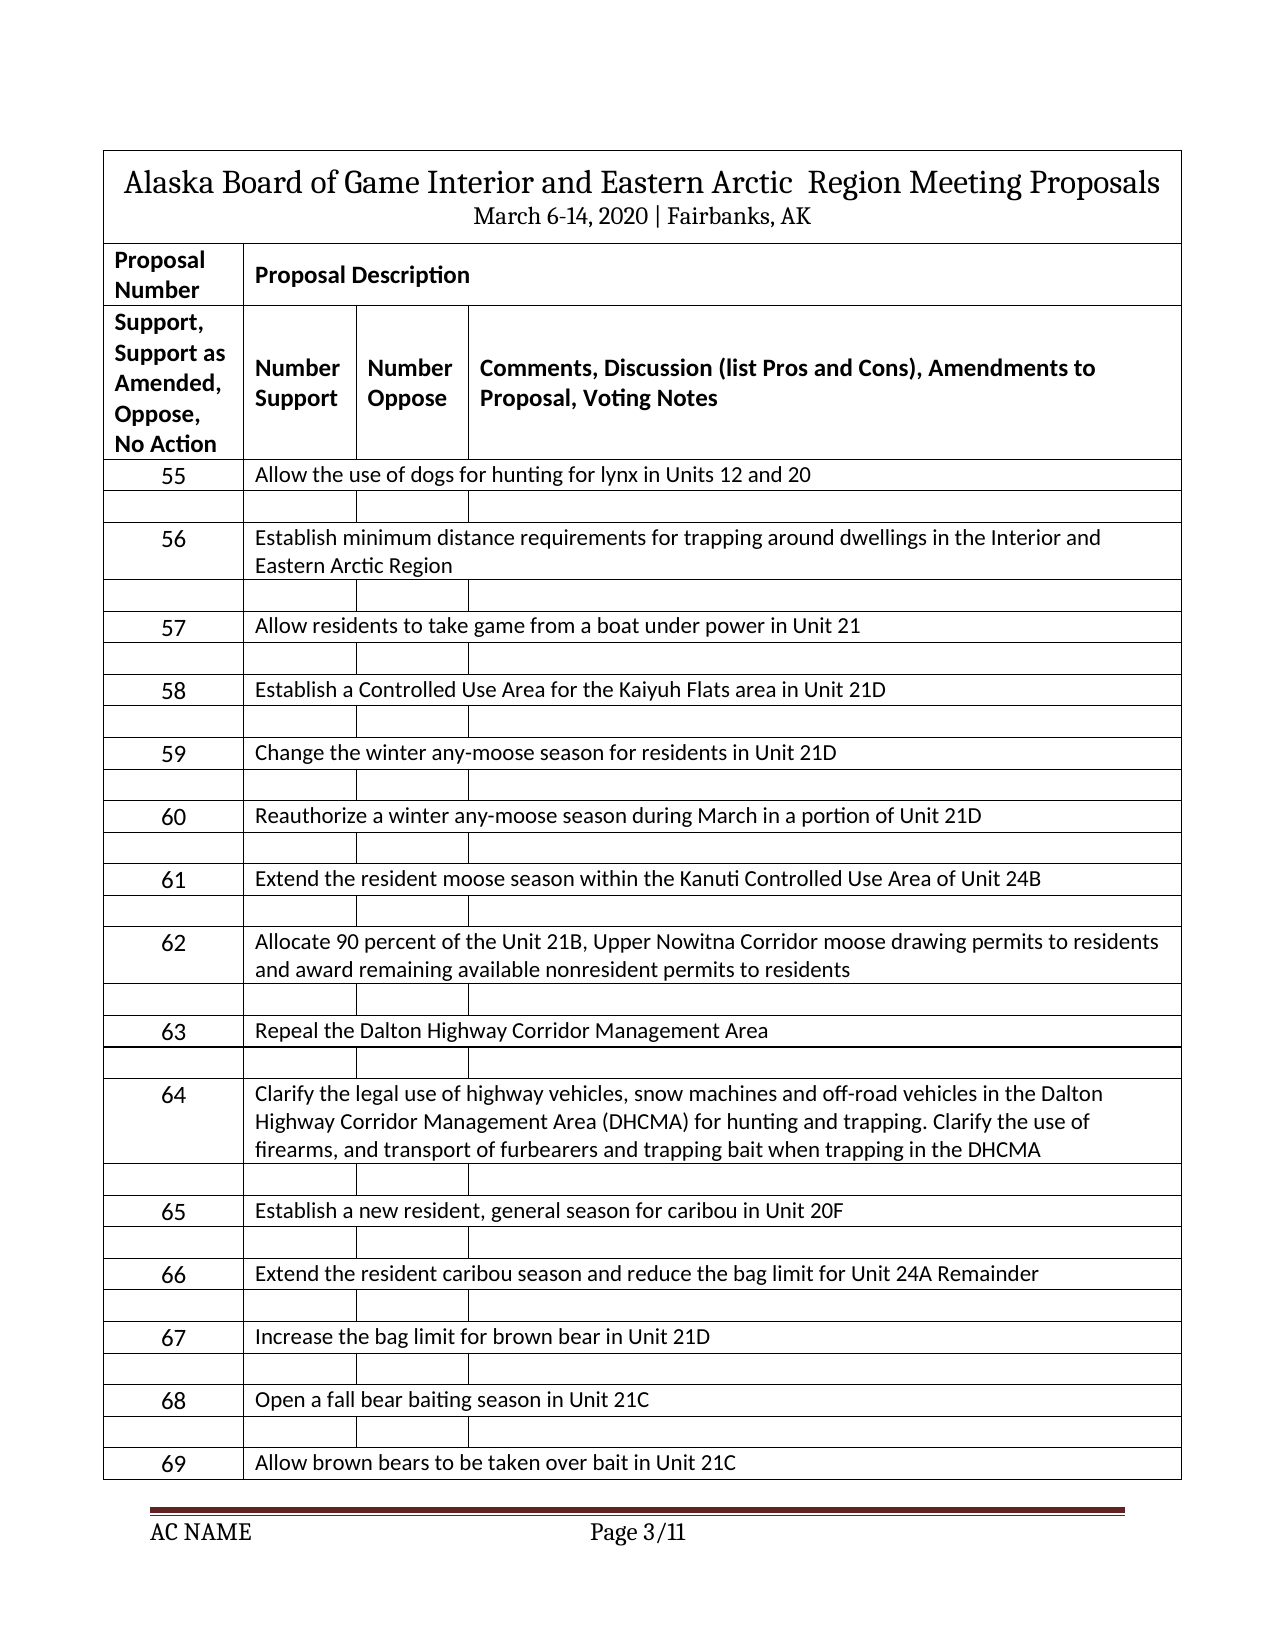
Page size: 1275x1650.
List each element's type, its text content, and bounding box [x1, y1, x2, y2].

table_cell Increase the bag limit for brown bear in Unit 21D [244, 1322, 1181, 1352]
table_cell [244, 984, 356, 1015]
table_cell [357, 770, 468, 800]
table_cell [469, 1164, 1181, 1195]
table_cell [357, 491, 468, 522]
table_cell [244, 491, 356, 522]
table_cell [469, 896, 1181, 926]
table_cell [357, 706, 468, 737]
table_cell Allow brown bears to be taken over bait in Unit 21C [244, 1448, 1181, 1479]
table_cell Change the winter any-moose season for residents in Unit 21D [244, 738, 1181, 768]
table_cell [244, 580, 356, 611]
table_cell [357, 1164, 468, 1195]
table_cell [357, 1290, 468, 1321]
table_cell [469, 580, 1181, 611]
table_cell 64 [104, 1079, 243, 1163]
table_cell Establish minimum distance requirements for trapping around dwellings in the Interior and Eastern Arctic Region [244, 523, 1181, 579]
table_cell [104, 1417, 243, 1447]
table_cell [244, 770, 356, 800]
table_cell [469, 1354, 1181, 1384]
table_cell [244, 706, 356, 737]
table_cell [469, 770, 1181, 800]
table_cell [469, 643, 1181, 674]
table_cell [104, 491, 243, 522]
table_cell [357, 643, 468, 674]
table_cell 60 [104, 801, 243, 832]
table_cell [104, 1290, 243, 1321]
table_cell [104, 770, 243, 800]
table_cell Allow residents to take game from a boat under power in Unit 21 [244, 612, 1181, 642]
table_cell [244, 1227, 356, 1258]
table_cell 61 [104, 864, 243, 895]
table_cell 68 [104, 1385, 243, 1416]
table_cell [244, 1290, 356, 1321]
table_cell [469, 1227, 1181, 1258]
table_cell 55 [104, 460, 243, 490]
table_cell Number Support [244, 306, 356, 459]
table_cell Allow the use of dogs for hunting for lynx in Units 12 and 20 [244, 460, 1181, 490]
table_cell 56 [104, 523, 243, 579]
table_cell [104, 1227, 243, 1258]
table_cell Support, Support as Amended, Oppose, No Action [104, 306, 243, 459]
table_cell Reauthorize a winter any-moose season during March in a portion of Unit 21D [244, 801, 1181, 832]
table_cell [244, 1164, 356, 1195]
table_cell [104, 984, 243, 1015]
table_cell [244, 1417, 356, 1447]
table_cell Proposal Number [104, 244, 243, 305]
table_cell 62 [104, 927, 243, 983]
table_cell [104, 1354, 243, 1384]
table_cell 59 [104, 738, 243, 768]
table_cell [244, 896, 356, 926]
table_cell [357, 1227, 468, 1258]
table_cell 58 [104, 675, 243, 705]
table_cell [104, 896, 243, 926]
table_cell [357, 580, 468, 611]
table_cell [357, 984, 468, 1015]
table_cell Establish a Controlled Use Area for the Kaiyuh Flats area in Unit 21D [244, 675, 1181, 705]
table_cell 65 [104, 1196, 243, 1226]
table_cell [469, 491, 1181, 522]
table_cell [469, 1417, 1181, 1447]
table_cell [469, 833, 1181, 863]
table_cell Proposal Description [244, 244, 1181, 305]
table_cell Clarify the legal use of highway vehicles, snow machines and off-road vehicles in the Dalton Highway Corridor Management Area (DHCMA) for hunting and trapping. Clarify the use of firearms, and transport of furbearers and trapping bait when trapping in the DHCMA [244, 1079, 1181, 1163]
table_cell [357, 1048, 468, 1078]
table_header Alaska Board of Game Interior and Eastern Arctic Region Meeting Proposals March 6-14, 2020 | Fairbanks, AK [104, 151, 1181, 243]
table_cell [244, 1048, 356, 1078]
table_cell [244, 833, 356, 863]
table_cell 69 [104, 1448, 243, 1479]
table_cell [469, 1290, 1181, 1321]
table_cell Extend the resident caribou season and reduce the bag limit for Unit 24A Remainder [244, 1259, 1181, 1289]
table_cell [104, 833, 243, 863]
table_cell 67 [104, 1322, 243, 1352]
table_cell [244, 643, 356, 674]
table_cell Number Oppose [357, 306, 468, 459]
table_cell Repeal the Dalton Highway Corridor Management Area [244, 1016, 1181, 1046]
table_cell [244, 1354, 356, 1384]
table_cell [104, 706, 243, 737]
table_cell [357, 1354, 468, 1384]
table_cell [104, 580, 243, 611]
table_cell Comments, Discussion (list Pros and Cons), Amendments to Proposal, Voting Notes [469, 306, 1181, 459]
table_cell [469, 1048, 1181, 1078]
table_cell [104, 643, 243, 674]
table_cell [469, 984, 1181, 1015]
table_cell Extend the resident moose season within the Kanuti Controlled Use Area of Unit 24B [244, 864, 1181, 895]
table_cell Establish a new resident, general season for caribou in Unit 20F [244, 1196, 1181, 1226]
table_cell [357, 833, 468, 863]
table_cell [469, 706, 1181, 737]
table_cell [357, 896, 468, 926]
table_cell [357, 1417, 468, 1447]
table_cell [104, 1164, 243, 1195]
table_cell 57 [104, 612, 243, 642]
table_cell [104, 1048, 243, 1078]
table_cell Open a fall bear baiting season in Unit 21C [244, 1385, 1181, 1416]
table_cell Allocate 90 percent of the Unit 21B, Upper Nowitna Corridor moose drawing permits to residents and award remaining available nonresident permits to residents [244, 927, 1181, 983]
table_cell 66 [104, 1259, 243, 1289]
table_cell 63 [104, 1016, 243, 1046]
